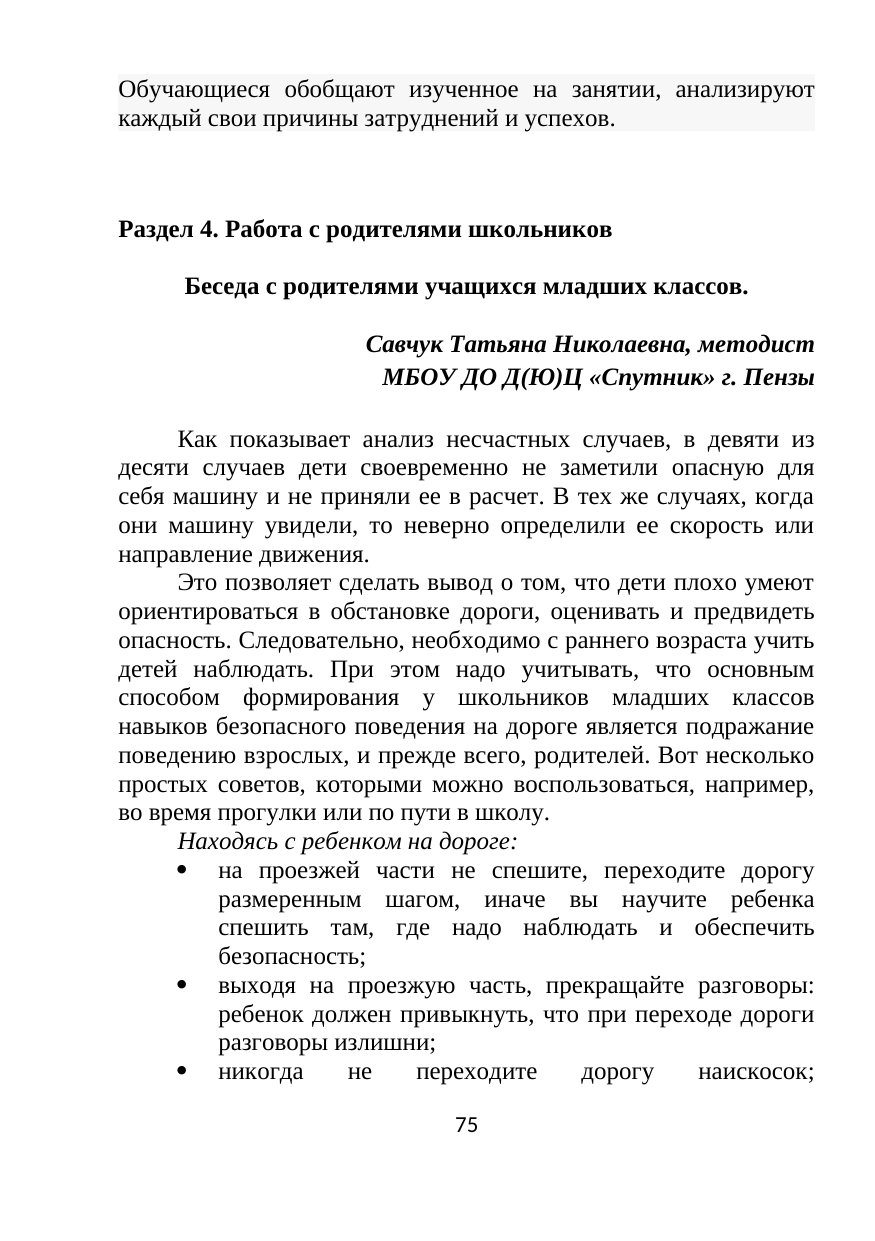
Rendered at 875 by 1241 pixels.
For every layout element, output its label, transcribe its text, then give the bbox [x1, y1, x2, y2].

text Находясь с ребенком на дороге: [118, 826, 815, 855]
text МБОУ ДО Д(Ю)Ц «Спутник» г. Пензы [118, 362, 815, 391]
text Савчук Татьяна Николаевна, методист [118, 329, 815, 358]
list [177, 1056, 815, 1085]
text Беседа с родителями учащихся младших классов. [118, 271, 815, 300]
text Это позволяет сделать вывод о том, что дети плохо умеют ориентироваться в обстановке дороги, оценивать и предвидеть опасность. Следовательно, необходимо с раннего возраста учить детей наблюдать. При этом надо учитывать, что основным способом формирования у школьников младших классов навыков безопасного поведения на дороге является подражание поведению взрослых, и прежде всего, родителей. Вот несколько простых советов, которыми можно воспользоваться, например, во время прогулки или по пути в школу. [118, 567, 815, 826]
list на проезжей части не спешите, переходите дорогу размеренным шагом, иначе вы научите ребенка спешить там, где надо наблюдать и обеспечить безопасность; [177, 855, 815, 970]
text Обучающиеся обобщают изученное на занятии, анализируют каждый свои причины затруднений и успехов. [118, 74, 815, 131]
text Раздел 4. Работа с родителями школьников [118, 214, 815, 243]
text Как показывает анализ несчастных случаев, в девяти из десяти случаев дети своевременно не заметили опасную для себя машину и не приняли ее в расчет. В тех же случаях, когда они машину увидели, то неверно определили ее скорость или направление движения. [118, 424, 815, 567]
list выходя на проезжую часть, прекращайте разговоры: ребенок должен привыкнуть, что при переходе дороги разговоры излишни; [177, 970, 815, 1056]
